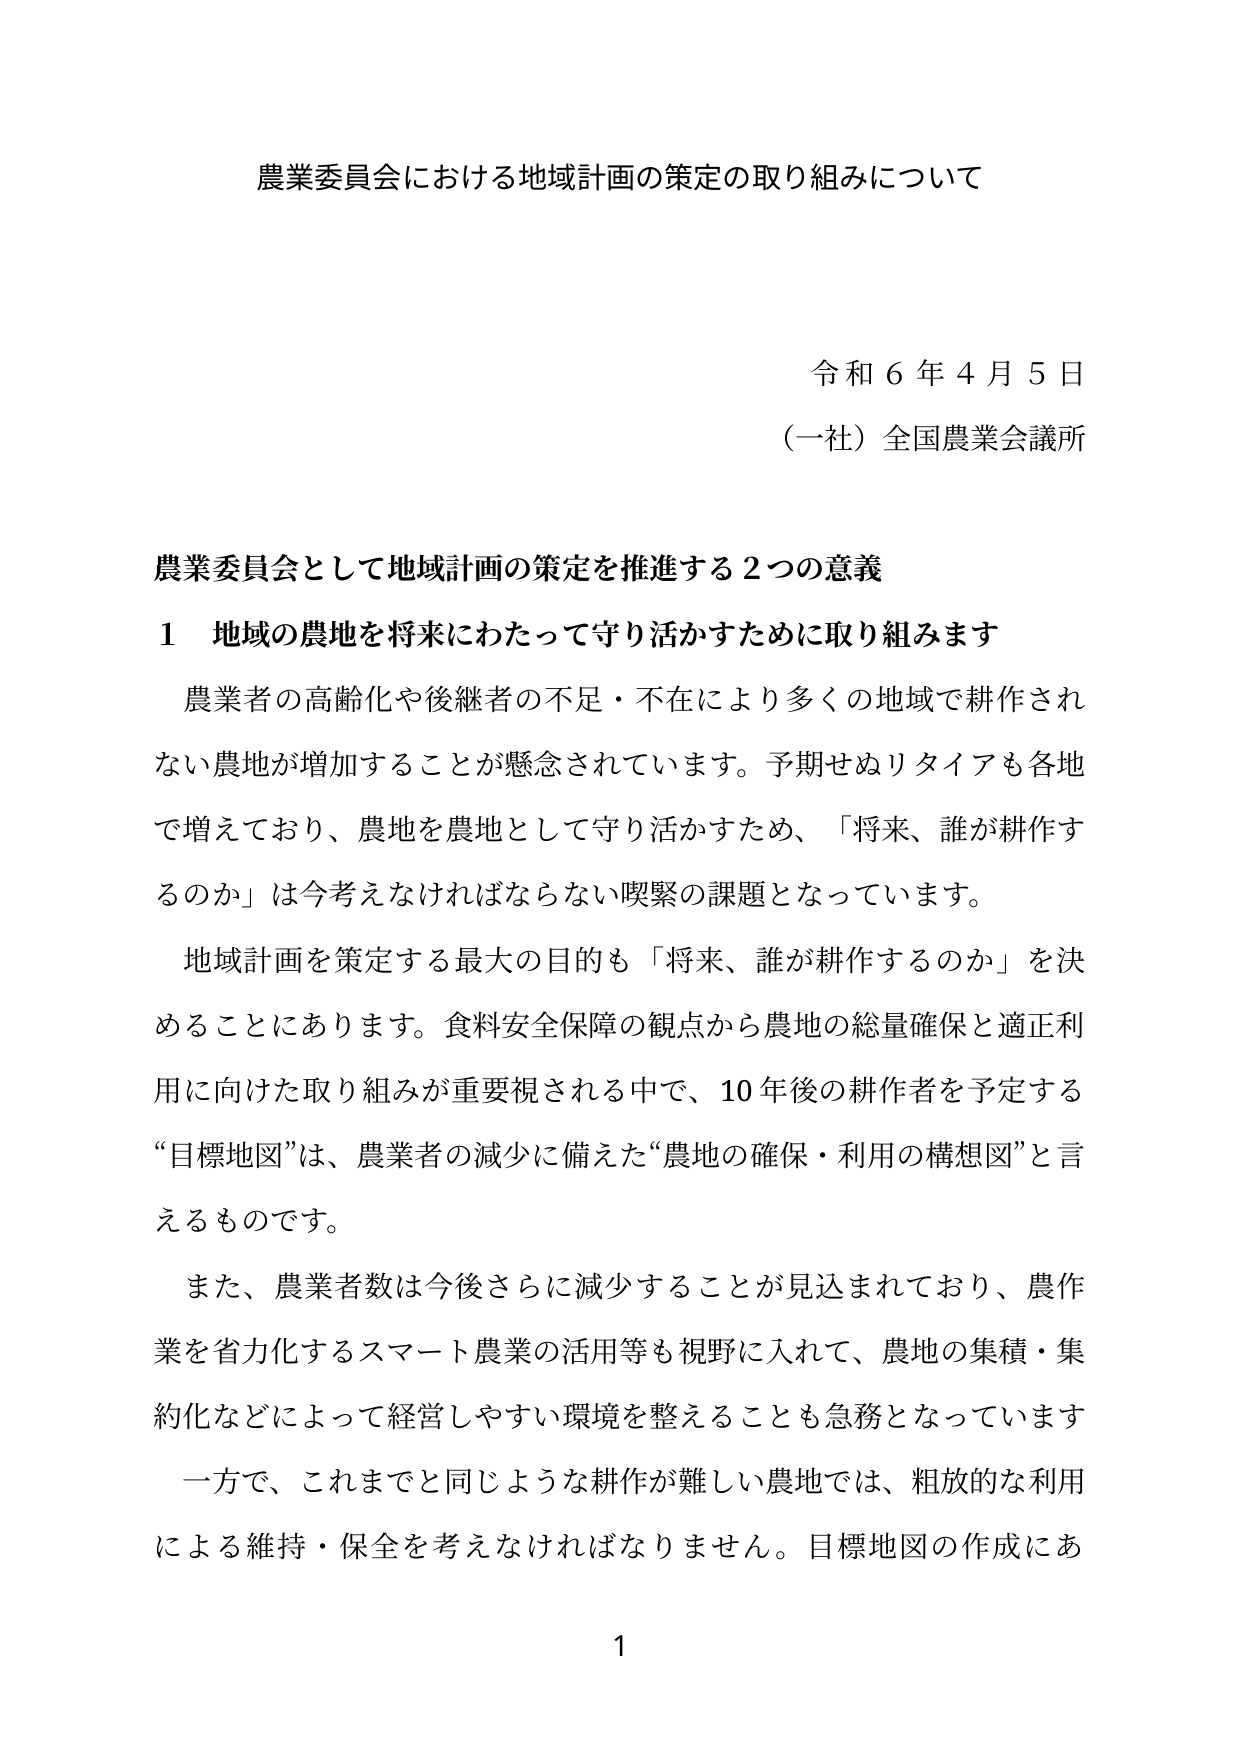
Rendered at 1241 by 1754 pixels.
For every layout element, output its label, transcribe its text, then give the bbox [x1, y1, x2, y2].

text 地域計画を策定する最大の目的も「将来、誰が耕作するのか」を決めることにあります。食料安全保障の観点から農地の総量確保と適正利用に向けた取り組みが重要視される中で、10年後の耕作者を予定する“目標地図”は、農業者の減少に備えた“農地の確保・利用の構想図”と言えるものです。 [153, 926, 1087, 1252]
text 農業者の高齢化や後継者の不足・不在により多くの地域で耕作されない農地が増加することが懸念されています。予期せぬリタイアも各地で増えており、農地を農地として守り活かすため、「将来、誰が耕作するのか」は今考えなければならない喫緊の課題となっています。 [153, 665, 1087, 926]
text １ 地域の農地を将来にわたって守り活かすために取り組みます [153, 600, 1087, 665]
text 農業委員会における地域計画の策定の取り組みについて [153, 143, 1087, 208]
text また、農業者数は今後さらに減少することが見込まれており、農作業を省力化するスマート農業の活用等も視野に入れて、農地の集積・集約化などによって経営しやすい環境を整えることも急務となっています。 [153, 1252, 1087, 1447]
text 農業委員会として地域計画の策定を推進する２つの意義 [153, 534, 1087, 600]
text 令和６年４月５日 [153, 339, 1087, 404]
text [153, 1447, 1087, 1578]
text （一社）全国農業会議所 [153, 404, 1087, 469]
